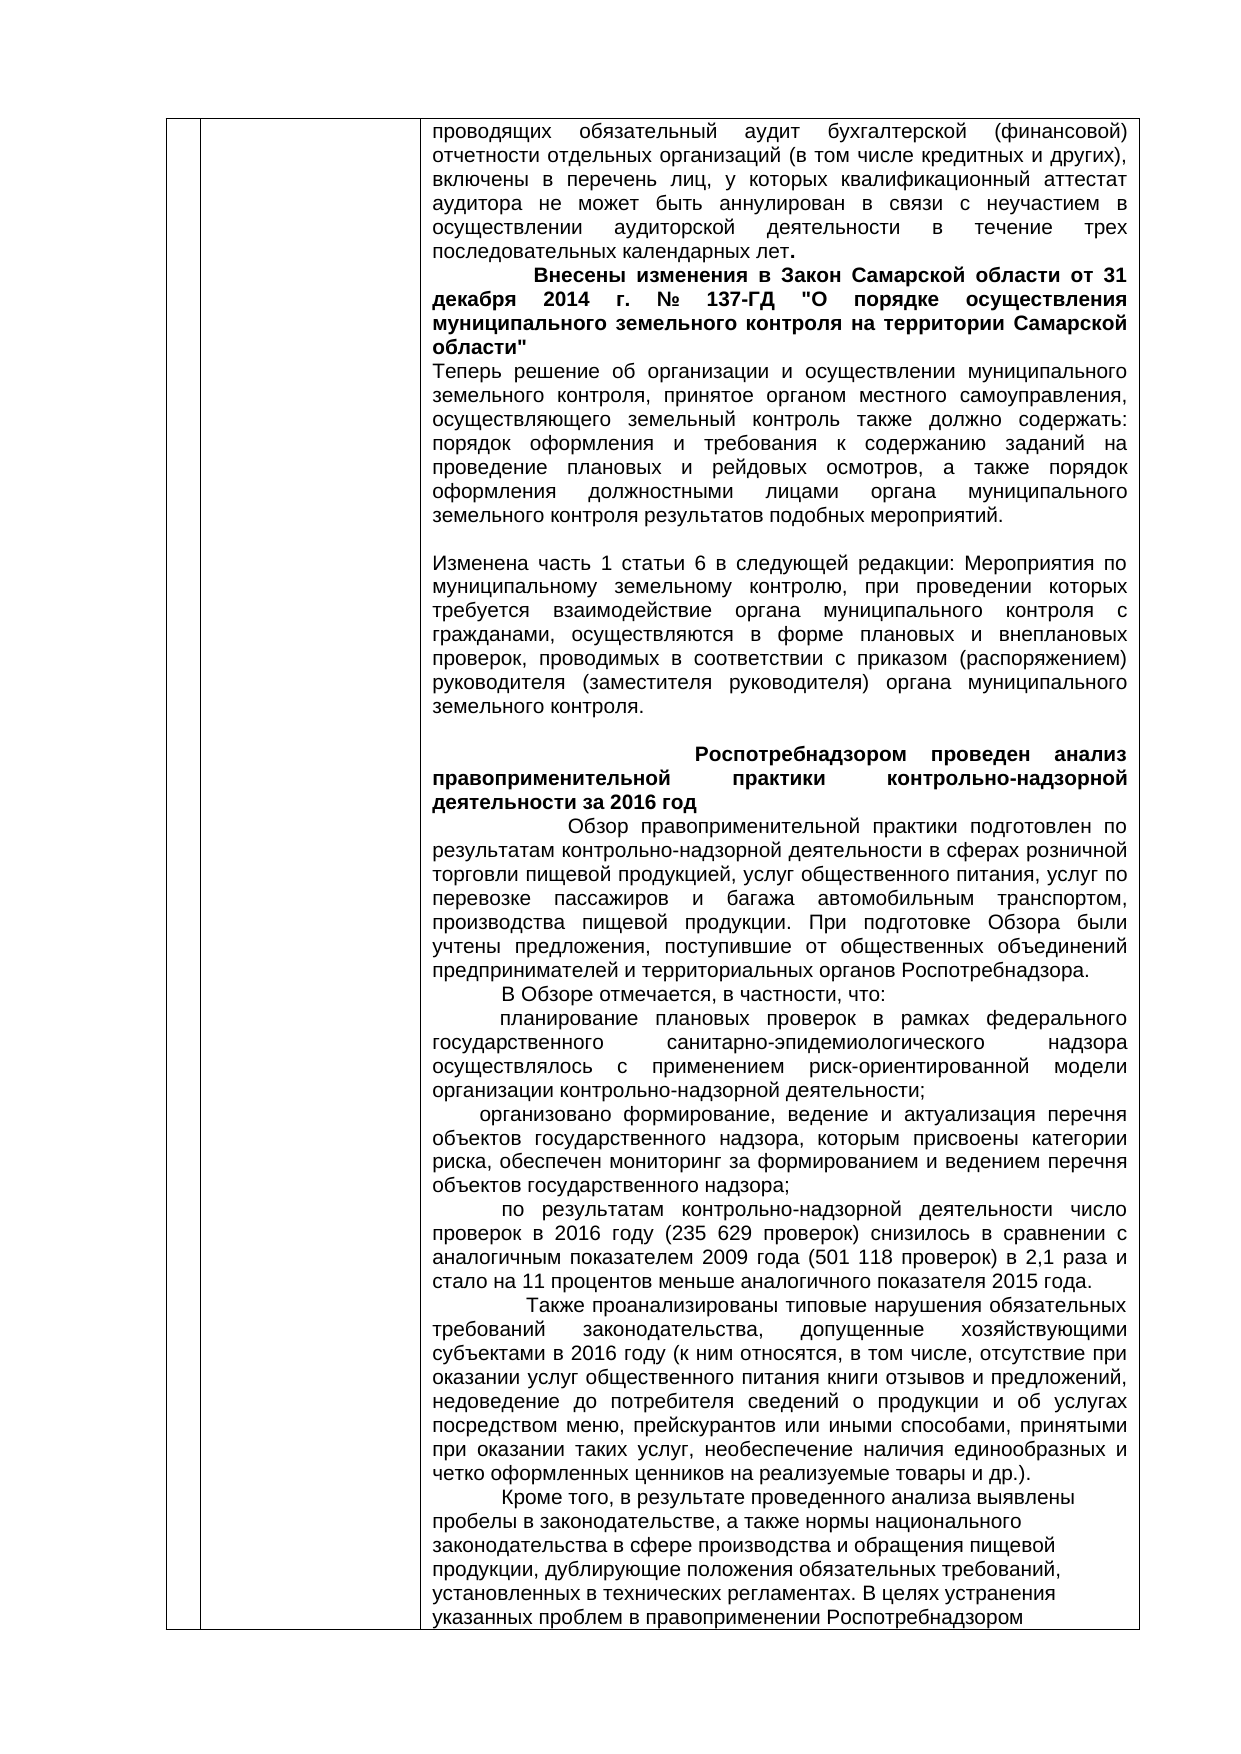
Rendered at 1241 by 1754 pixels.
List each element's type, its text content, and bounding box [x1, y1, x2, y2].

table_cell 3 [167, 119, 200, 1628]
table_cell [201, 119, 420, 1628]
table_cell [421, 119, 1139, 1628]
